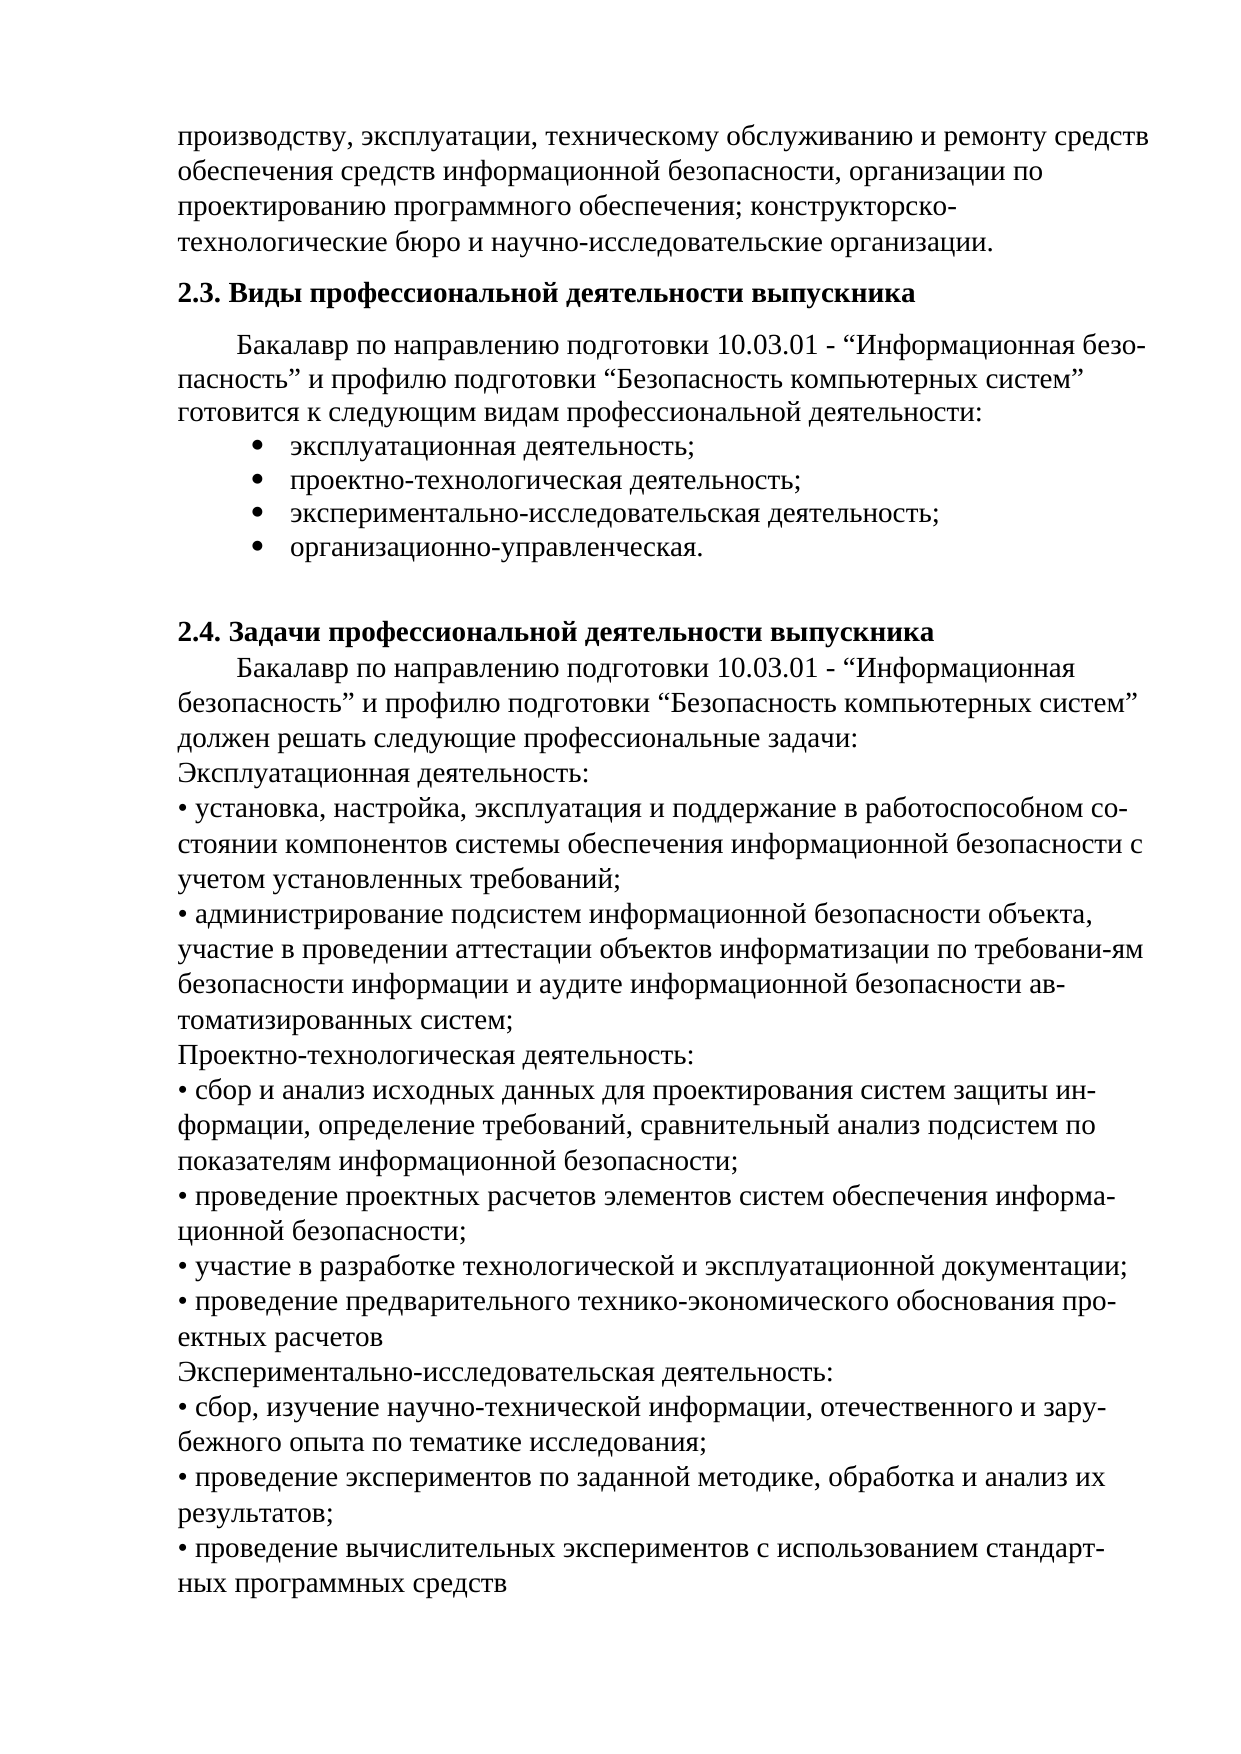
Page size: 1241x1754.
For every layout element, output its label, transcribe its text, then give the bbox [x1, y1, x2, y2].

list организационно-управленческая. [252, 529, 1152, 563]
list экспериментально-исследовательская деятельность; [252, 495, 1152, 529]
text Бакалавр по направлению подготовки 10.03.01 - “Информационная безо-пасность” и профилю подготовки “Безопасность компьютерных систем” готовится к следующим видам профессиональной деятельности: [177, 327, 1152, 428]
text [177, 118, 1152, 257]
text 2.4. Задачи профессиональной деятельности выпускника [177, 614, 1152, 648]
text 2.3. Виды профессиональной деятельности выпускника [177, 276, 1152, 309]
list проектно-технологическая деятельность; [252, 462, 1152, 495]
list эксплуатационная деятельность; [252, 428, 1152, 462]
text Бакалавр по направлению подготовки 10.03.01 - “Информационная безопасность” и профилю подготовки “Безопасность компьютерных систем” должен решать следующие профессиональные задачи: Эксплуатационная деятельность: • установка, настройка, эксплуатация и поддержание в работоспособном со-стоянии компонентов системы обеспечения информационной безопасности с учетом установленных требований; • администрирование подсистем информационной безопасности объекта, участие в проведении аттестации объектов информатизации по требовани-ям безопасности информации и аудите информационной безопасности ав-томатизированных систем; Проектно-технологическая деятельность: • сбор и анализ исходных данных для проектирования систем защиты ин-формации, определение требований, сравнительный анализ подсистем по показателям информационной безопасности; • проведение проектных расчетов элементов систем обеспечения информа-ционной безопасности; • участие в разработке технологической и эксплуатационной документации; • проведение предварительного технико-экономического обоснования про-ектных расчетов Экспериментально-исследовательская деятельность: • сбор, изучение научно-технической информации, отечественного и зару-бежного опыта по тематике исследования; • проведение экспериментов по заданной методике, обработка и анализ их результатов; • проведение вычислительных экспериментов с использованием стандарт-ных программных средств [177, 650, 1152, 1599]
